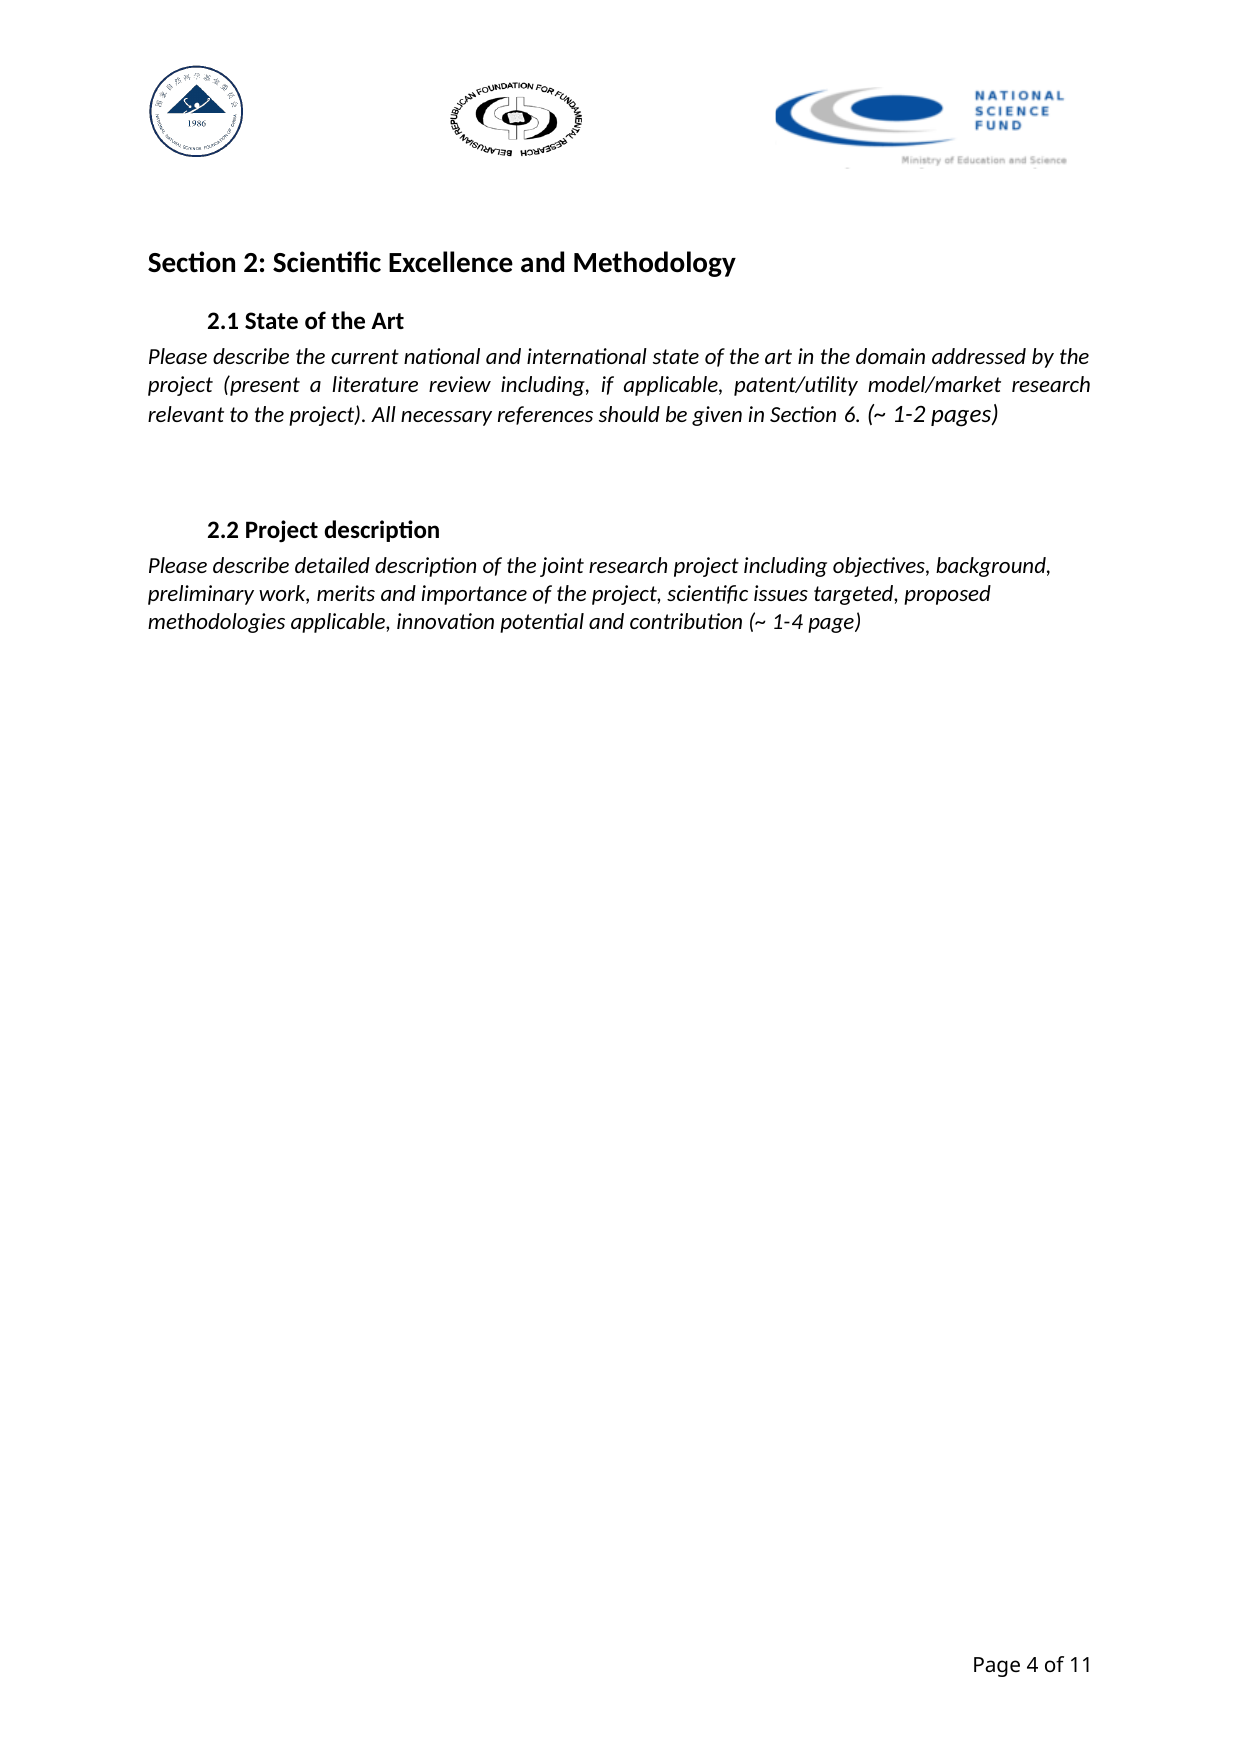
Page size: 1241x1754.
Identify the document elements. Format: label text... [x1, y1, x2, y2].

subtitle Section 2: Scientific Excellence and Methodology [148, 244, 1092, 280]
picture [448, 80, 584, 157]
text Please describe the current national and international state of the art in the domain addressed by the project (present a literature review including, if applicable, patent/utility model/market research relevant to the project). All necessary references should be given in Section 6. (~ 1-2 pages) [148, 342, 1092, 428]
subtitle 2.1 State of the Art [207, 305, 1092, 336]
text Please describe detailed description of the joint research project including objectives, background, preliminary work, merits and importance of the project, scientific issues targeted, proposed methodologies applicable, innovation potential and contribution (~ 1-4 page) [148, 551, 1092, 635]
picture [147, 58, 243, 157]
picture [775, 87, 1092, 169]
subtitle 2.2 Project description [207, 514, 1092, 545]
